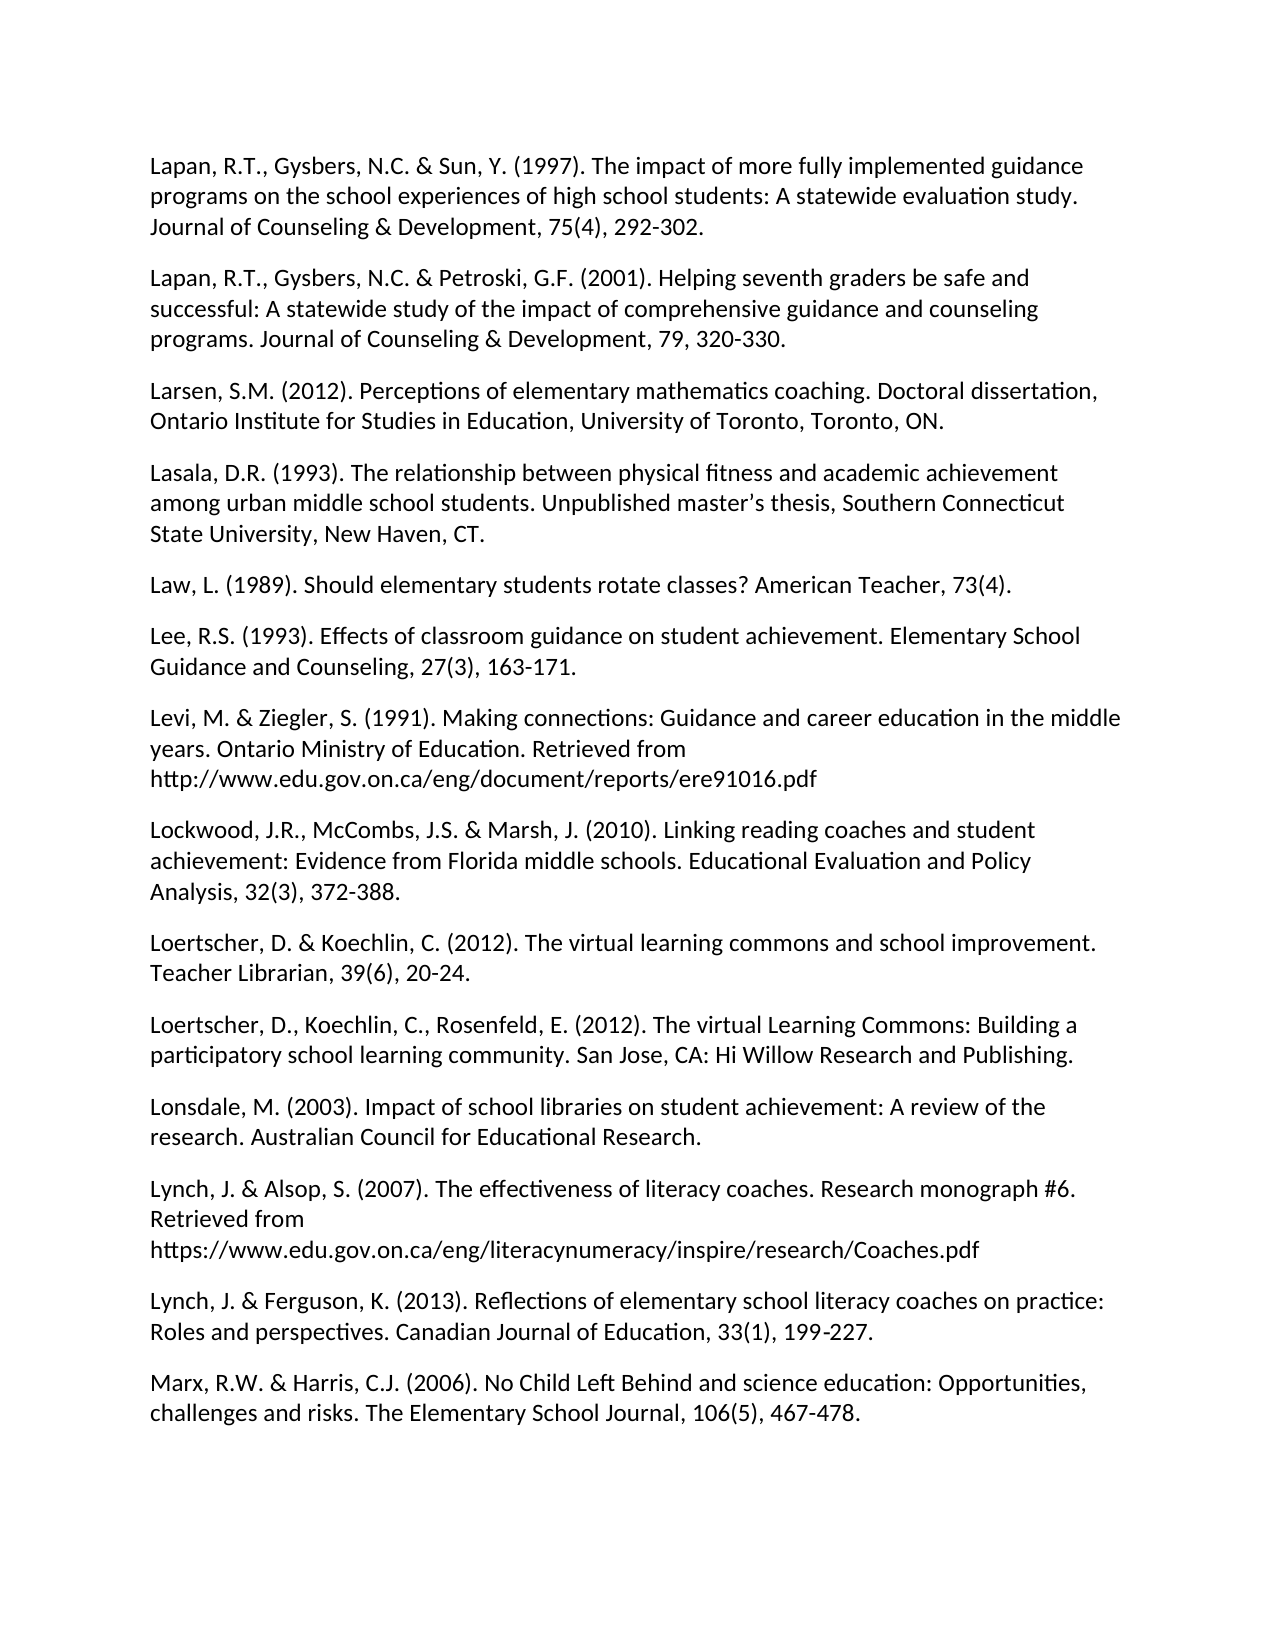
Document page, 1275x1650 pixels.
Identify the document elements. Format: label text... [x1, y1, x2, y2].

text Marx, R.W. & Harris, C.J. (2006). No Child Left Behind and science education: Opportunities, challenges and risks. The Elementary School Journal, 106(5), 467-478. [150, 1367, 1125, 1428]
text Lynch, J. & Ferguson, K. (2013). Reflections of elementary school literacy coaches on practice: Roles and perspectives. Canadian Journal of Education, 33(1), 199‐227. [150, 1285, 1125, 1346]
text Levi, M. & Ziegler, S. (1991). Making connections: Guidance and career education in the middle years. Ontario Ministry of Education. Retrieved from http://www.edu.gov.on.ca/eng/document/reports/ere91016.pdf [150, 702, 1125, 794]
text Law, L. (1989). Should elementary students rotate classes? American Teacher, 73(4). [150, 569, 1125, 599]
text Lee, R.S. (1993). Effects of classroom guidance on student achievement. Elementary School Guidance and Counseling, 27(3), 163-171. [150, 620, 1125, 681]
text Lockwood, J.R., McCombs, J.S. & Marsh, J. (2010). Linking reading coaches and student achievement: Evidence from Florida middle schools. Educational Evaluation and Policy Analysis, 32(3), 372-388. [150, 815, 1125, 906]
text Lasala, D.R. (1993). The relationship between physical fitness and academic achievement among urban middle school students. Unpublished master’s thesis, Southern Connecticut State University, New Haven, CT. [150, 457, 1125, 548]
text Lonsdale, M. (2003). Impact of school libraries on student achievement: A review of the research. Australian Council for Educational Research. [150, 1091, 1125, 1152]
text Larsen, S.M. (2012). Perceptions of elementary mathematics coaching. Doctoral dissertation, Ontario Institute for Studies in Education, University of Toronto, Toronto, ON. [150, 375, 1125, 436]
text Lapan, R.T., Gysbers, N.C. & Sun, Y. (1997). The impact of more fully implemented guidance programs on the school experiences of high school students: A statewide evaluation study. Journal of Counseling & Development, 75(4), 292-302. [150, 150, 1125, 242]
text Lynch, J. & Alsop, S. (2007). The effectiveness of literacy coaches. Research monograph #6. Retrieved from https://www.edu.gov.on.ca/eng/literacynumeracy/inspire/research/Coaches.pdf [150, 1173, 1125, 1264]
text Loertscher, D., Koechlin, C., Rosenfeld, E. (2012). The virtual Learning Commons: Building a participatory school learning community. San Jose, CA: Hi Willow Research and Publishing. [150, 1009, 1125, 1070]
text Loertscher, D. & Koechlin, C. (2012). The virtual learning commons and school improvement. Teacher Librarian, 39(6), 20-24. [150, 927, 1125, 988]
text Lapan, R.T., Gysbers, N.C. & Petroski, G.F. (2001). Helping seventh graders be safe and successful: A statewide study of the impact of comprehensive guidance and counseling programs. Journal of Counseling & Development, 79, 320-330. [150, 262, 1125, 354]
